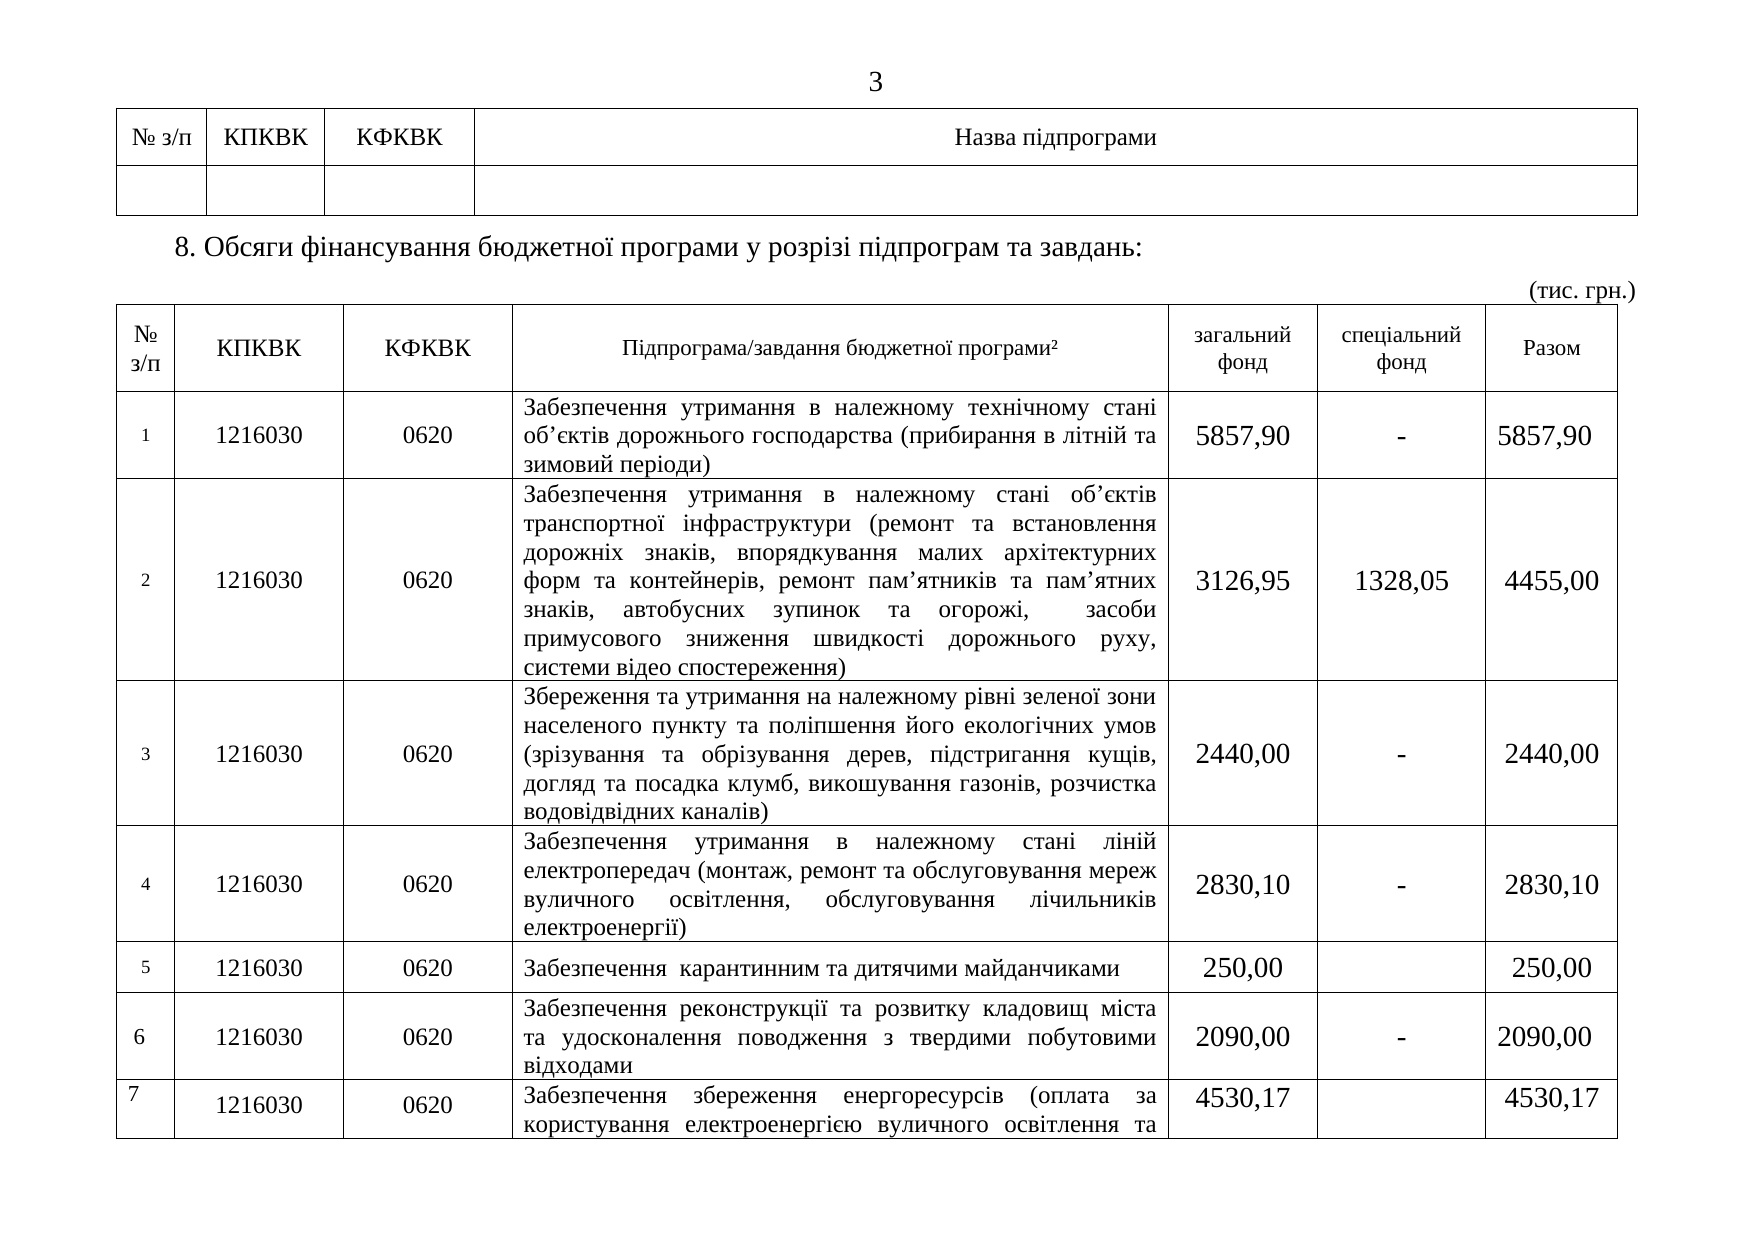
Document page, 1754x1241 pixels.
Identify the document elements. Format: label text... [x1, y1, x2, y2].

table_cell 4530,17 [1486, 1080, 1617, 1138]
table_cell 5 [117, 942, 174, 992]
table_cell [1318, 1080, 1485, 1138]
table_cell - [1318, 392, 1485, 478]
table_cell 1216030 [175, 1080, 343, 1138]
table_cell [1318, 942, 1485, 992]
table_cell 1216030 [175, 993, 343, 1079]
table_cell 4455,00 [1486, 479, 1617, 680]
table_cell - [1318, 993, 1485, 1079]
table_cell 1216030 [175, 942, 343, 992]
table_cell Збереження та утримання на належному рівні зеленої зони населеного пункту та поліпшення його екологічних умов (зрізування та обрізування дерев, підстригання кущів, догляд та посадка клумб, викошування газонів, розчистка водовідвідних каналів) [513, 681, 1168, 825]
table_cell 2830,10 [1169, 826, 1317, 941]
table_header № з/п [117, 305, 174, 391]
table_cell 0620 [344, 681, 512, 825]
table_cell 2830,10 [1486, 826, 1617, 941]
table_cell 0620 [344, 993, 512, 1079]
table_header КПКВК [207, 109, 324, 164]
table_cell 0620 [344, 942, 512, 992]
table_cell - [1318, 826, 1485, 941]
table_cell 250,00 [1169, 942, 1317, 992]
table_header КФКВК [344, 305, 512, 391]
table_cell Забезпечення утримання в належному стані ліній електропередач (монтаж, ремонт та обслуговування мереж вуличного освітлення, обслуговування лічильників електроенергії) [513, 826, 1168, 941]
table_header спеціальний фонд [1318, 305, 1485, 391]
table_cell 2090,00 [1169, 993, 1317, 1079]
table_cell [325, 166, 474, 215]
table_cell [475, 166, 1637, 215]
table_header загальний фонд [1169, 305, 1317, 391]
table_cell 3126,95 [1169, 479, 1317, 680]
table_cell Забезпечення реконструкції та розвитку кладовищ міста та удосконалення поводження з твердими побутовими відходами [513, 993, 1168, 1079]
table_cell 4 [117, 826, 174, 941]
table_cell 1 [117, 392, 174, 478]
table_cell 4530,17 [1169, 1080, 1317, 1138]
table_cell 3 [117, 681, 174, 825]
table_cell [117, 166, 206, 215]
table_cell 2440,00 [1486, 681, 1617, 825]
table_cell 1328,05 [1318, 479, 1485, 680]
table_cell [207, 166, 324, 215]
table_cell - [1318, 681, 1485, 825]
table_header КПКВК [175, 305, 343, 391]
table_header № з/п [117, 109, 206, 164]
table_cell Забезпечення утримання в належному стані об’єктів транспортної інфраструктури (ремонт та встановлення дорожніх знаків, впорядкування малих архітектурних форм та контейнерів, ремонт пам’ятників та пам’ятних знаків, автобусних зупинок та огорожі, засоби примусового зниження швидкості дорожнього руху, системи відео спостереження) [513, 479, 1168, 680]
table_cell 2440,00 [1169, 681, 1317, 825]
table_cell 250,00 [1486, 942, 1617, 992]
table_cell 5857,90 [1486, 392, 1617, 478]
table_cell 6 [117, 993, 174, 1079]
table_cell 1216030 [175, 826, 343, 941]
table_header Підпрограма/завдання бюджетної програми² [513, 305, 1168, 391]
table_header Разом [1486, 305, 1617, 391]
table_cell 1216030 [175, 681, 343, 825]
table_cell 0620 [344, 479, 512, 680]
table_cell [513, 1080, 1168, 1138]
table_cell 0620 [344, 826, 512, 941]
text (тис. грн.) [118, 275, 1636, 303]
table_cell 1216030 [175, 392, 343, 478]
table_cell Забезпечення утримання в належному технічному стані об’єктів дорожнього господарства (прибирання в літній та зимовий періоди) [513, 392, 1168, 478]
table_cell 7 [117, 1080, 174, 1138]
table_cell Забезпечення карантинним та дитячими майданчиками [513, 942, 1168, 992]
table_header Назва підпрограми [475, 109, 1637, 164]
table_cell 5857,90 [1169, 392, 1317, 478]
table_header КФКВК [325, 109, 474, 164]
table_cell 0620 [344, 392, 512, 478]
table_cell 2090,00 [1486, 993, 1617, 1079]
table_cell 0620 [344, 1080, 512, 1138]
table_cell 2 [117, 479, 174, 680]
text 8. Обсяги фінансування бюджетної програми у розрізі підпрограм та завдань: [118, 229, 1636, 262]
table_cell 1216030 [175, 479, 343, 680]
